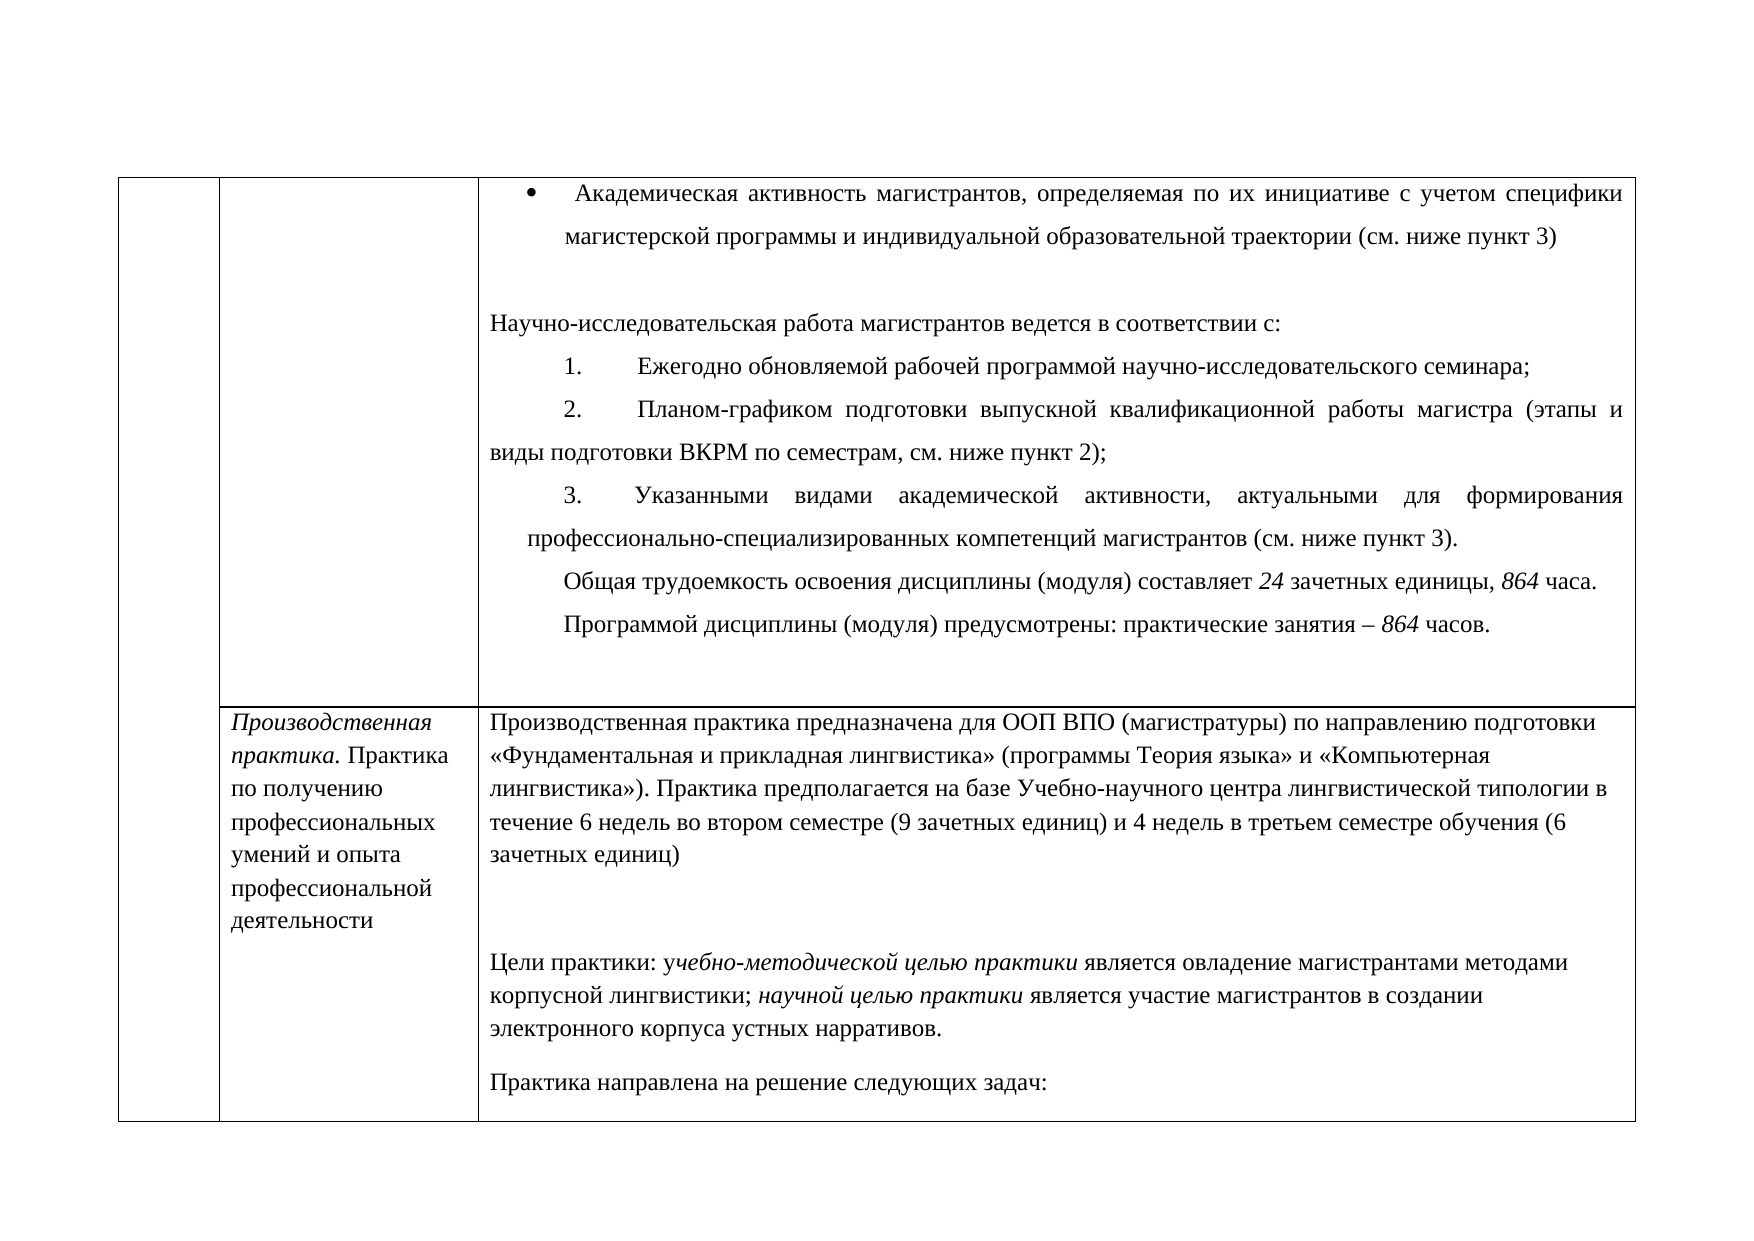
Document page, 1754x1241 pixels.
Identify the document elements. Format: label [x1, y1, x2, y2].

table_cell [479, 708, 1635, 1121]
table_cell [479, 178, 1635, 706]
table_cell [220, 708, 478, 1121]
table_cell [220, 178, 478, 706]
